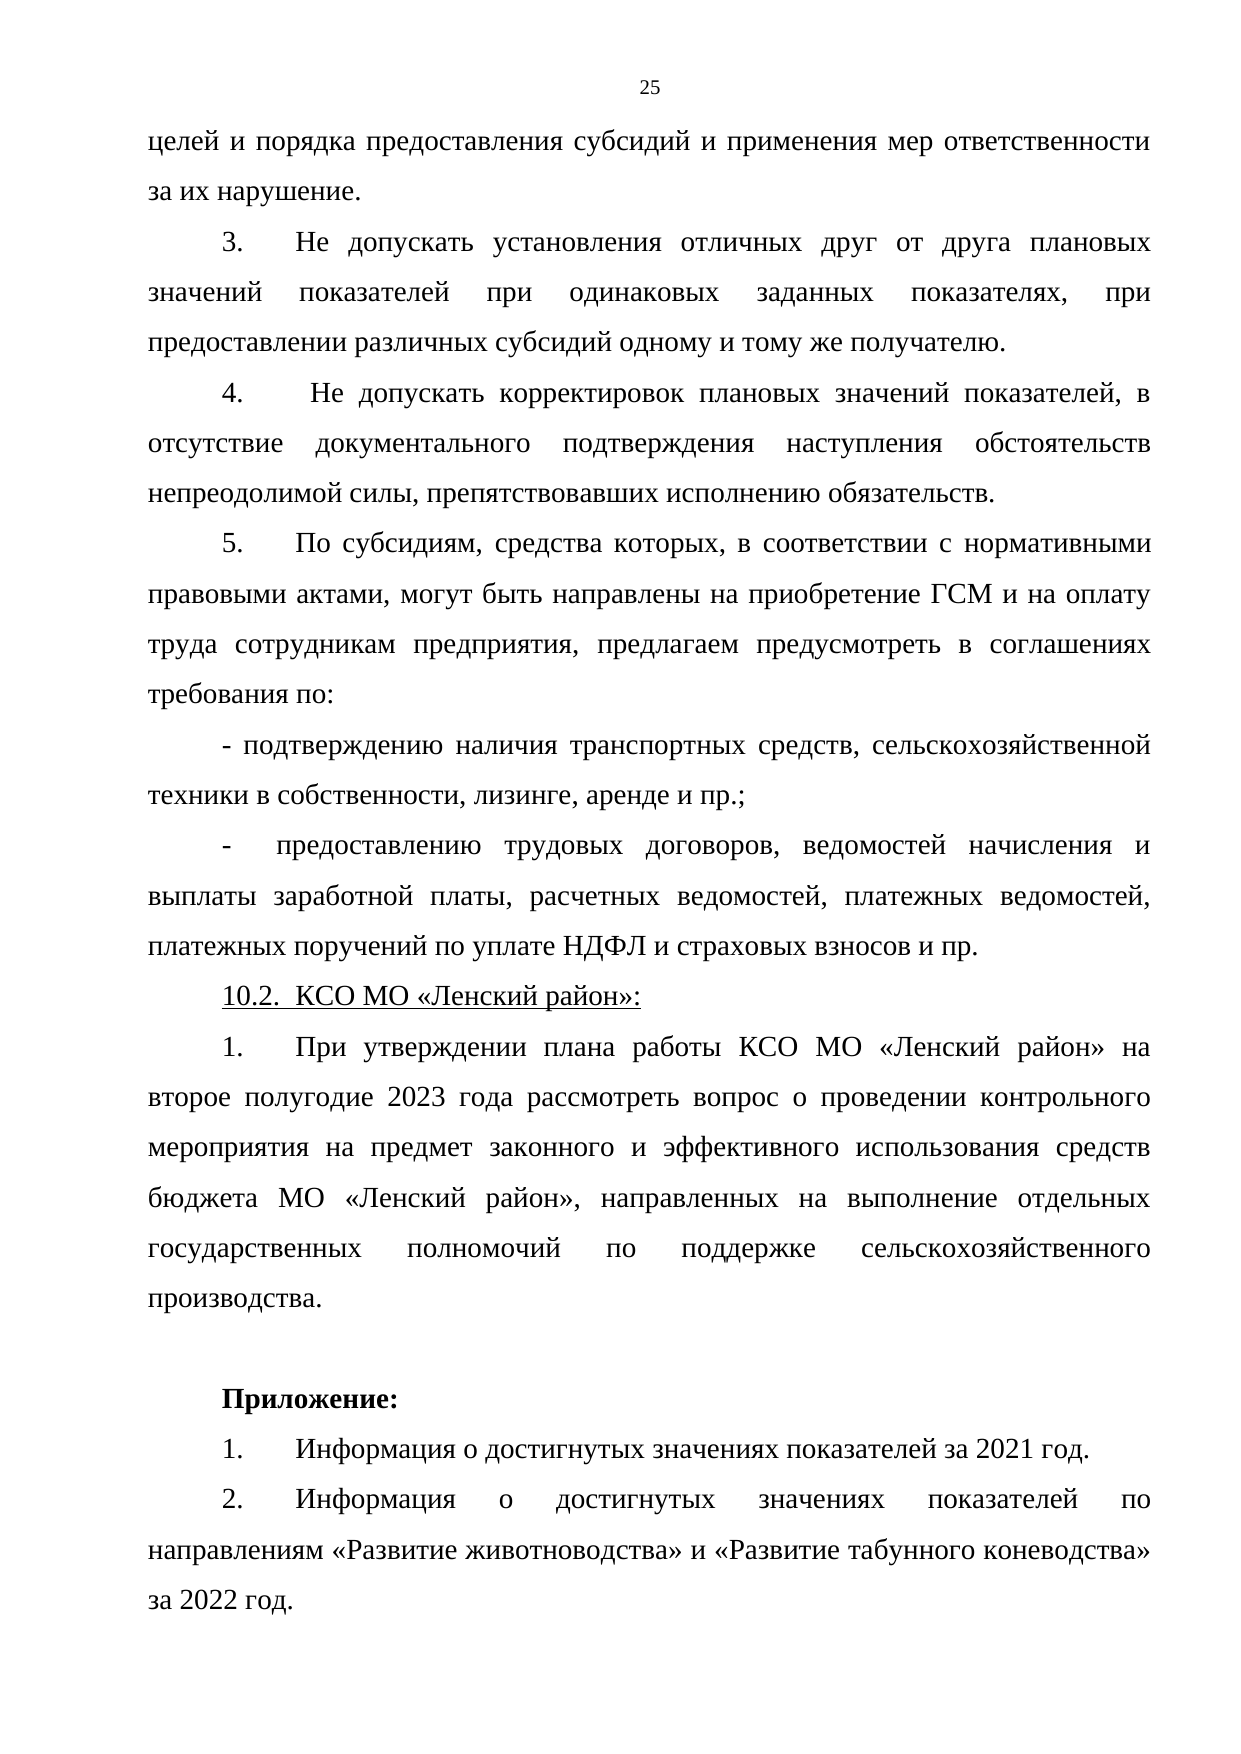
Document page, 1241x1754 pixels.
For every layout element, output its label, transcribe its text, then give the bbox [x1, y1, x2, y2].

list Информация о достигнутых значениях показателей по направлениям «Развитие животноводства» и «Развитие табунного коневодства» за 2022 год. [148, 1482, 1152, 1616]
list - предоставлению трудовых договоров, ведомостей начисления и выплаты заработной платы, расчетных ведомостей, платежных ведомостей, платежных поручений по уплате НДФЛ и страховых взносов и пр. [148, 827, 1152, 962]
text 5. По субсидиям, средства которых, в соответствии с нормативными правовыми актами, могут быть направлены на приобретение ГСМ и на оплату труда сотрудникам предприятия, предлагаем предусмотреть в соглашениях требования по: [148, 526, 1152, 710]
text 4. Не допускать корректировок плановых значений показателей, в отсутствие документального подтверждения наступления обстоятельств непреодолимой силы, препятствовавших исполнению обязательств. [148, 375, 1152, 509]
list - подтверждению наличия транспортных средств, сельскохозяйственной техники в собственности, лизинге, аренде и пр.; [148, 727, 1152, 811]
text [148, 123, 1152, 207]
text 10.2. КСО МО «Ленский район»: [148, 978, 1152, 1012]
list Информация о достигнутых значениях показателей за 2021 год. [148, 1431, 1152, 1465]
text 3. Не допускать установления отличных друг от друга плановых значений показателей при одинаковых заданных показателях, при предоставлении различных субсидий одному и тому же получателю. [148, 224, 1152, 358]
text Приложение: [148, 1381, 1152, 1414]
text 1. При утверждении плана работы КСО МО «Ленский район» на второе полугодие 2023 года рассмотреть вопрос о проведении контрольного мероприятия на предмет законного и эффективного использования средств бюджета МО «Ленский район», направленных на выполнение отдельных государственных полномочий по поддержке сельскохозяйственного производства. [148, 1029, 1152, 1314]
